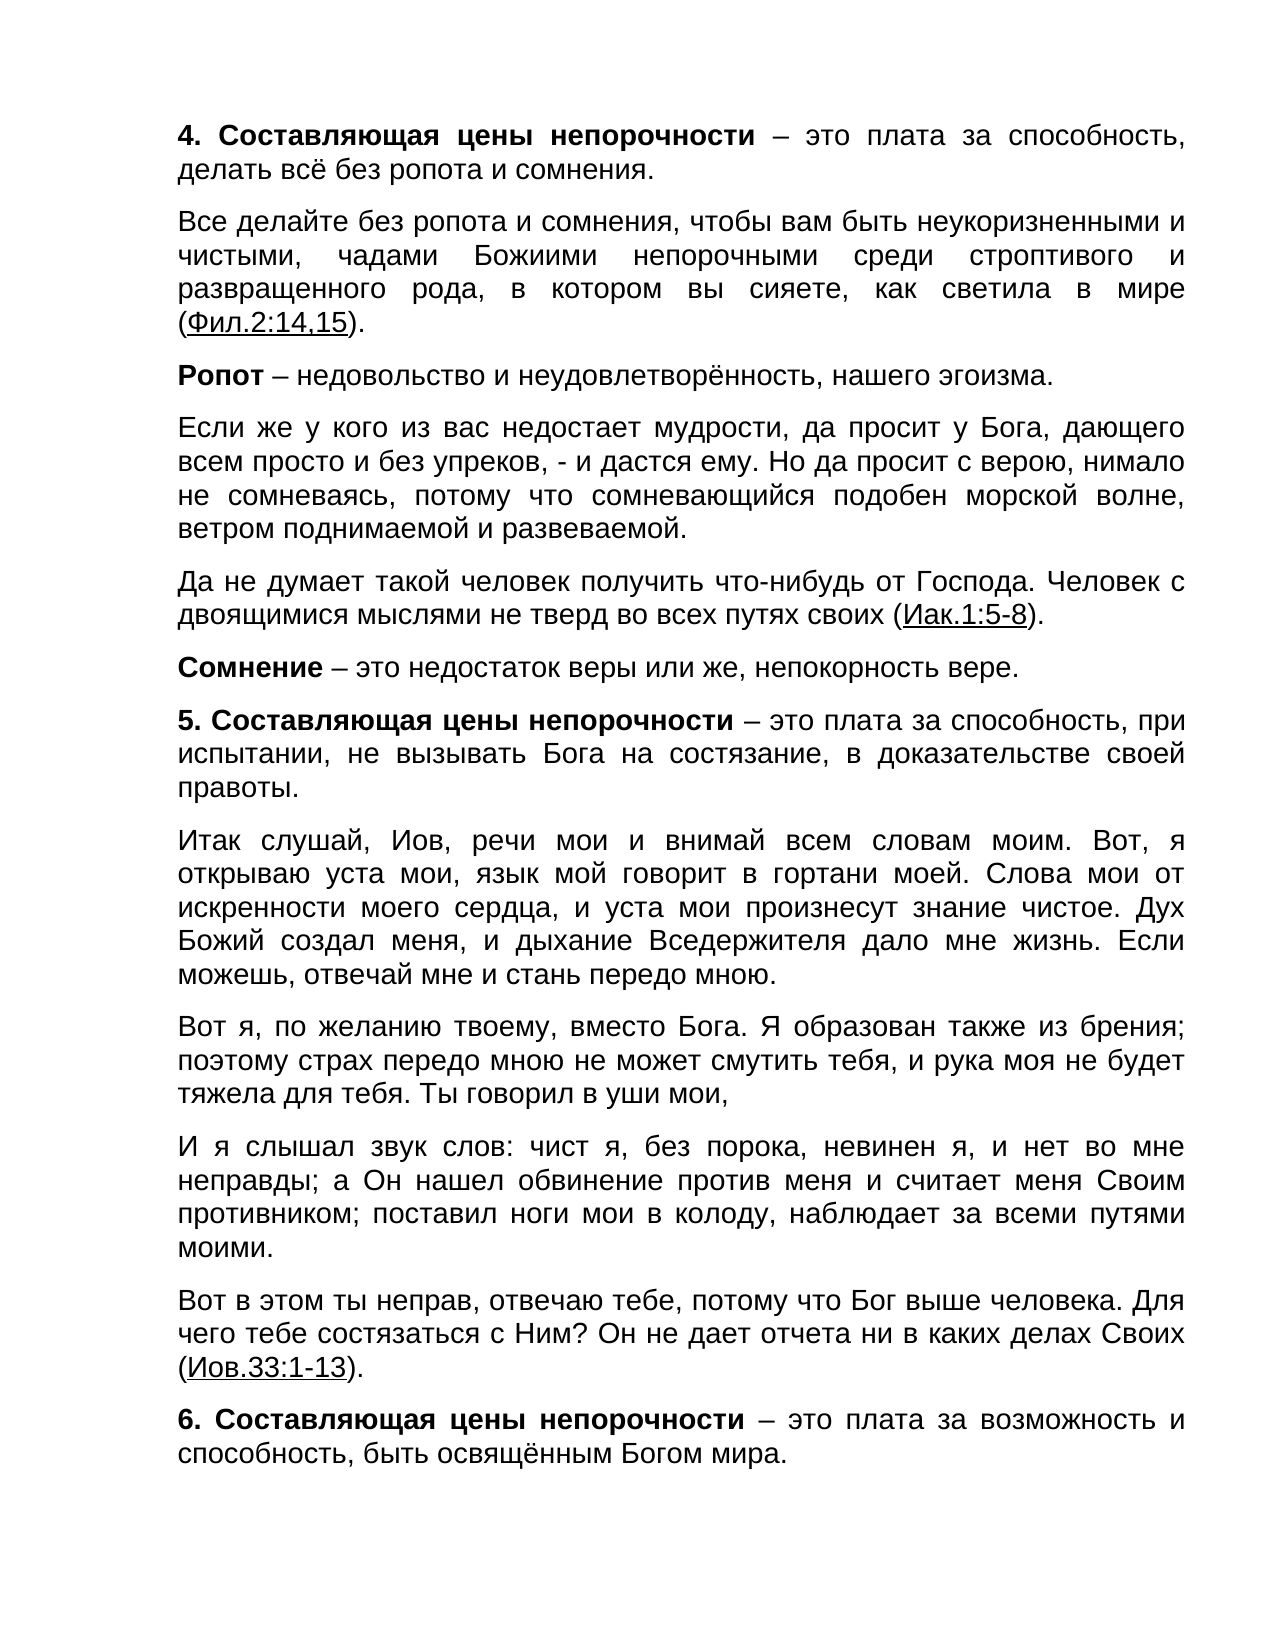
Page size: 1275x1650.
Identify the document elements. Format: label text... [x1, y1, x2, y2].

text Ропот – недовольство и неудовлетворённость, нашего эгоизма. [177, 358, 1186, 391]
text Все делайте без ропота и сомнения, чтобы вам быть неукоризненными и чистыми, чадами Божиими непорочными среди строптивого и развращенного рода, в котором вы сияете, как светила в мире (Фил.2:14,15). [177, 204, 1186, 338]
text Вот я, по желанию твоему, вместо Бога. Я образован также из брения; поэтому страх передо мною не может смутить тебя, и рука моя не будет тяжела для тебя. Ты говорил в уши мои, [177, 1009, 1186, 1110]
text Сомнение – это недостаток веры или же, непокорность вере. [177, 650, 1186, 683]
text Итак слушай, Иов, речи мои и внимай всем словам моим. Вот, я открываю уста мои, язык мой говорит в гортани моей. Слова мои от искренности моего сердца, и уста мои произнесут знание чистое. Дух Божий создал меня, и дыхание Вседержителя дало мне жизнь. Если можешь, отвечай мне и стань передо мною. [177, 822, 1186, 990]
text И я слышал звук слов: чист я, без порока, невинен я, и нет во мне неправды; а Он нашел обвинение против меня и считает меня Своим противником; поставил ноги мои в колоду, наблюдает за всеми путями моими. [177, 1129, 1186, 1263]
text Да не думает такой человек получить что-нибудь от Господа. Человек с двоящимися мыслями не тверд во всех путях своих (Иак.1:5-8). [177, 564, 1186, 631]
text Если же у кого из вас недостает мудрости, да просит у Бога, дающего всем просто и без упреков, - и дастся ему. Но да просит с верою, нимало не сомневаясь, потому что сомневающийся подобен морской волне, ветром поднимаемой и развеваемой. [177, 410, 1186, 544]
text 4. Составляющая цены непорочности – это плата за способность, делать всё без ропота и сомнения. [177, 118, 1186, 185]
text 5. Составляющая цены непорочности – это плата за способность, при испытании, не вызывать Бога на состязание, в доказательстве своей правоты. [177, 703, 1186, 803]
text Вот в этом ты неправ, отвечаю тебе, потому что Бог выше человека. Для чего тебе состязаться с Ним? Он не дает отчета ни в каких делах Своих (Иов.33:1-13). [177, 1282, 1186, 1383]
text 6. Составляющая цены непорочности – это плата за возможность и способность, быть освящённым Богом мира. [177, 1402, 1186, 1469]
